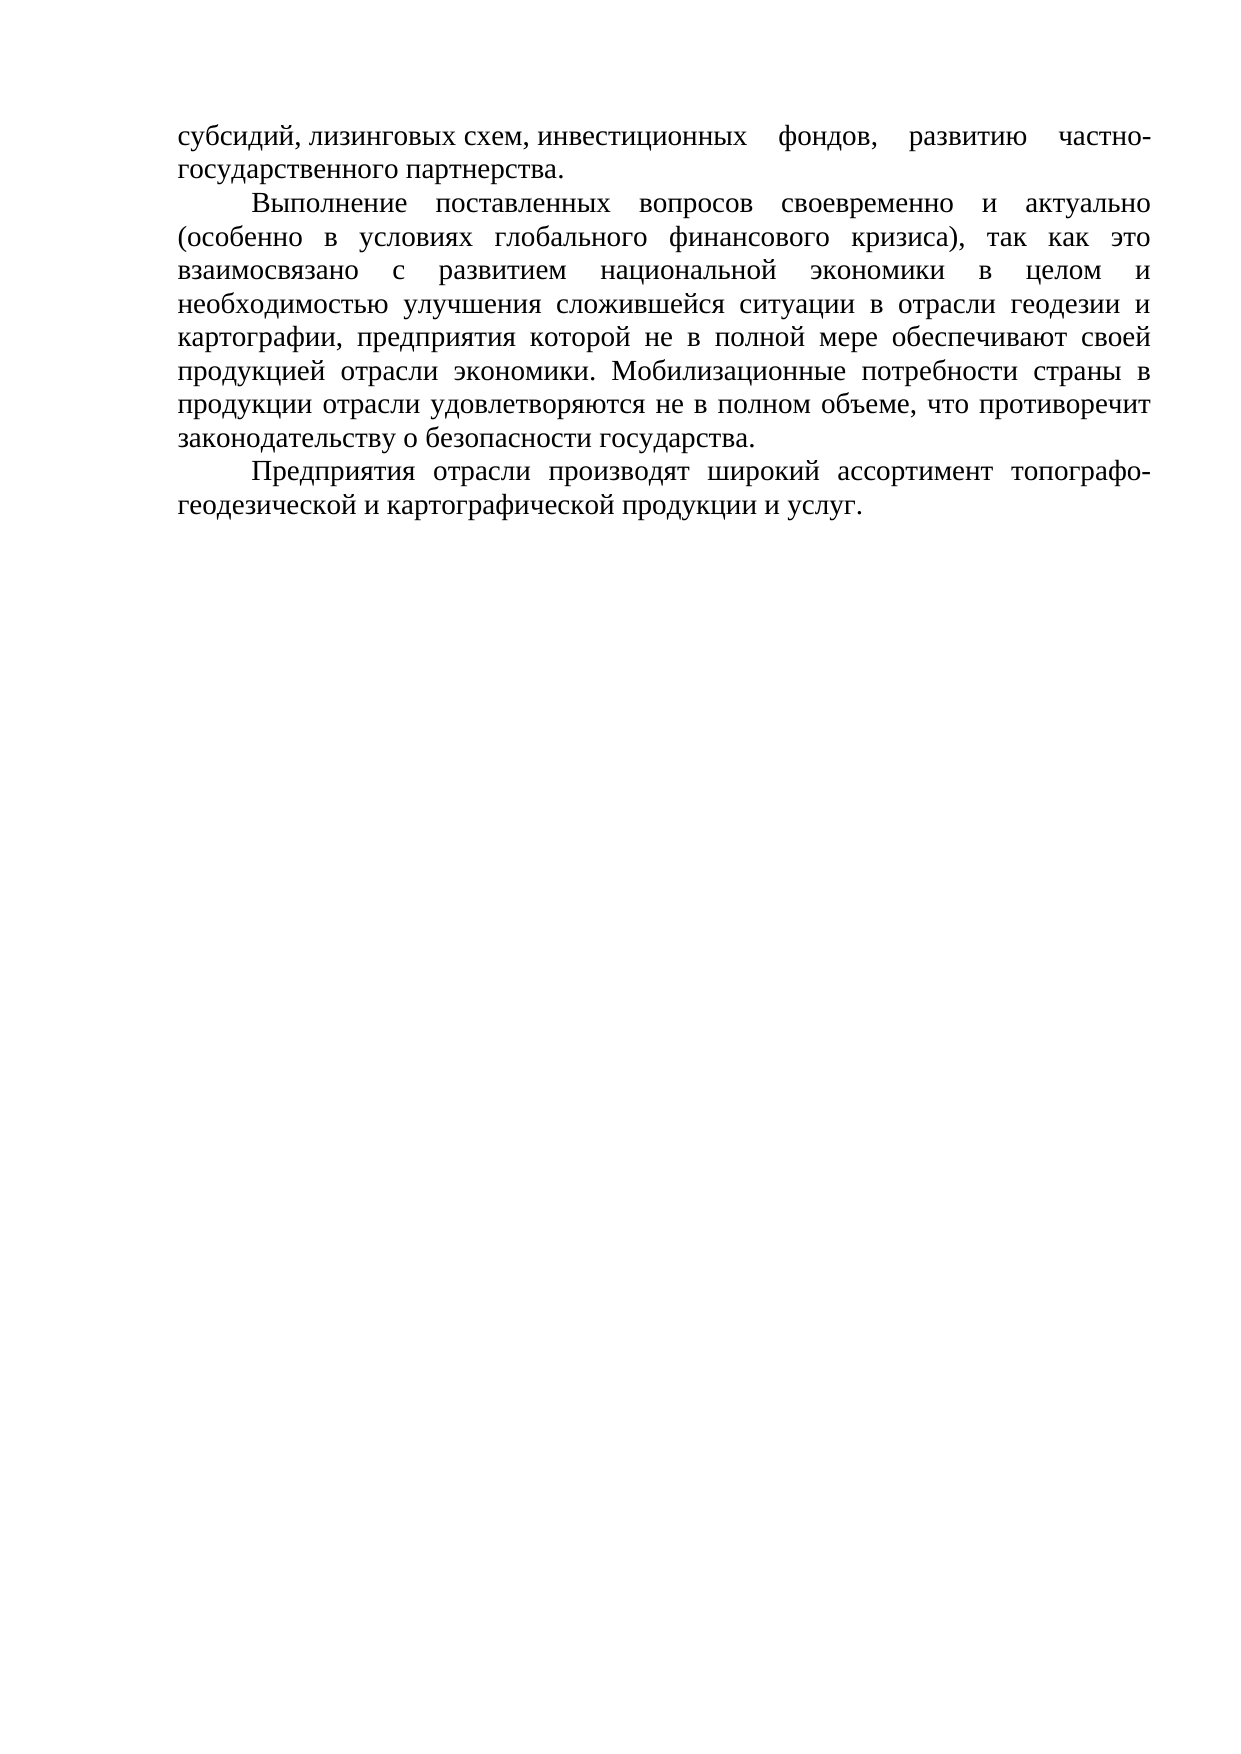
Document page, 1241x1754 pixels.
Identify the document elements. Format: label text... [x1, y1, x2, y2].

text Выполнение поставленных вопросов своевременно и актуально (особенно в условиях глобального финансового кризиса), так как это взаимосвязано с развитием национальной экономики в целом и необходимостью улучшения сложившейся ситуации в отрасли геодезии и картографии, предприятия которой не в полной мере обеспечивают своей продукцией отрасли экономики. Мобилизационные потребности страны в продукции отрасли удовлетворяются не в полном объеме, что противоречит законодательству о безопасности государства. [177, 185, 1152, 453]
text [177, 118, 1152, 185]
text Предприятия отрасли производят широкий ассортимент топографо-геодезической и картографической продукции и услуг. [177, 453, 1152, 521]
